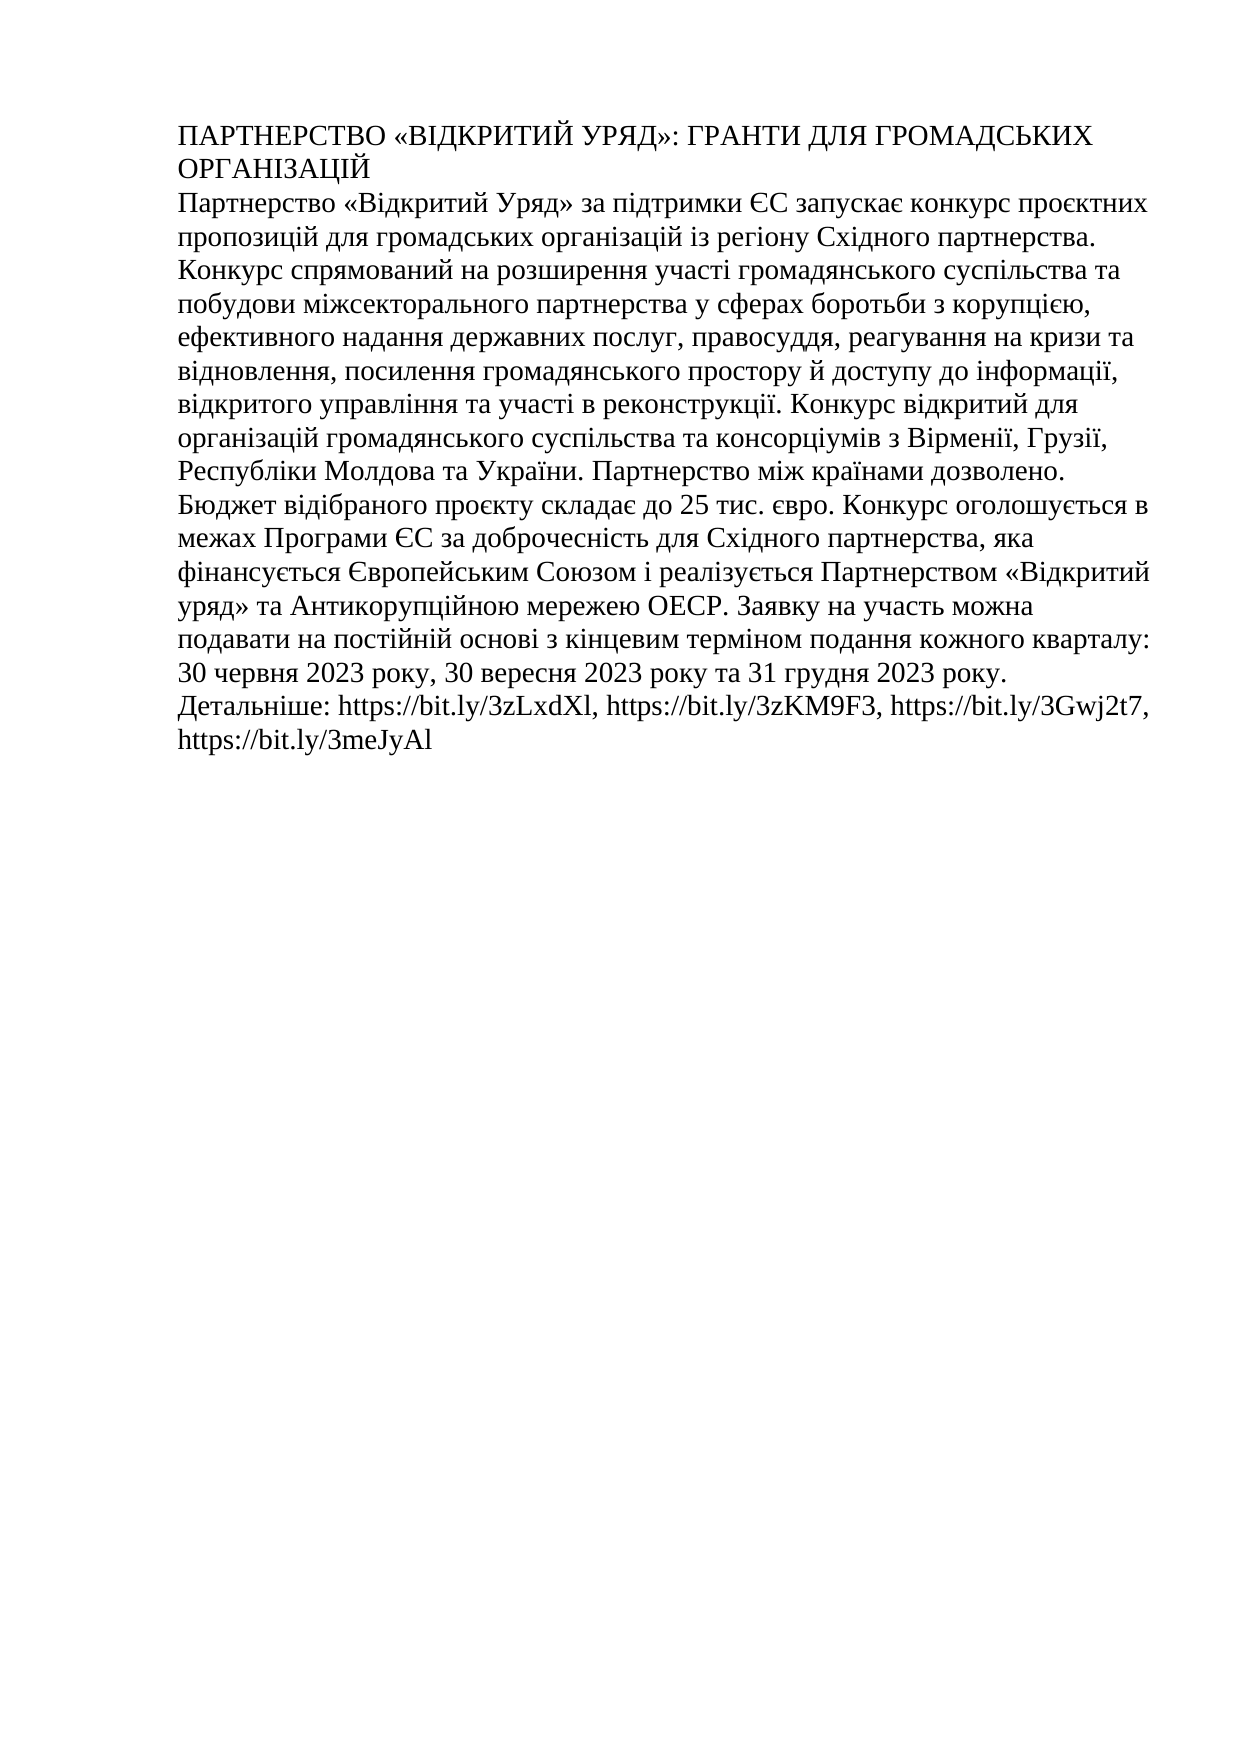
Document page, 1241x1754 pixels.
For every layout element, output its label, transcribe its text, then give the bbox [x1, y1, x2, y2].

text ПАРТНЕРСТВО «ВІДКРИТИЙ УРЯД»: ГРАНТИ ДЛЯ ГРОМАДСЬКИХ ОРГАНІЗАЦІЙ [177, 118, 1152, 185]
text Детальніше: https://bit.ly/3zLxdXl, https://bit.ly/3zKM9F3, https://bit.ly/3Gwj2t7, https://bit.ly/3meJyAl [177, 688, 1152, 755]
text Партнерство «Відкритий Уряд» за підтримки ЄС запускає конкурс проєктних пропозицій для громадських організацій із регіону Східного партнерства. Конкурс спрямований на розширення участі громадянського суспільства та побудови міжсекторального партнерства у сферах боротьби з корупцією, ефективного надання державних послуг, правосуддя, реагування на кризи та відновлення, посилення громадянського простору й доступу до інформації, відкритого управління та участі в реконструкції. Конкурс відкритий для організацій громадянського суспільства та консорціумів з Вірменії, Грузії, Республіки Молдова та України. Партнерство між країнами дозволено. Бюджет відібраного проєкту складає до 25 тис. євро. Конкурс оголошується в межах Програми ЄС за доброчесність для Східного партнерства, яка фінансується Європейським Союзом і реалізується Партнерством «Відкритий уряд» та Антикорупційною мережею ОЕСР. Заявку на участь можна подавати на постійній основі з кінцевим терміном подання кожного кварталу: 30 червня 2023 року, 30 вересня 2023 року та 31 грудня 2023 року. [177, 185, 1152, 688]
